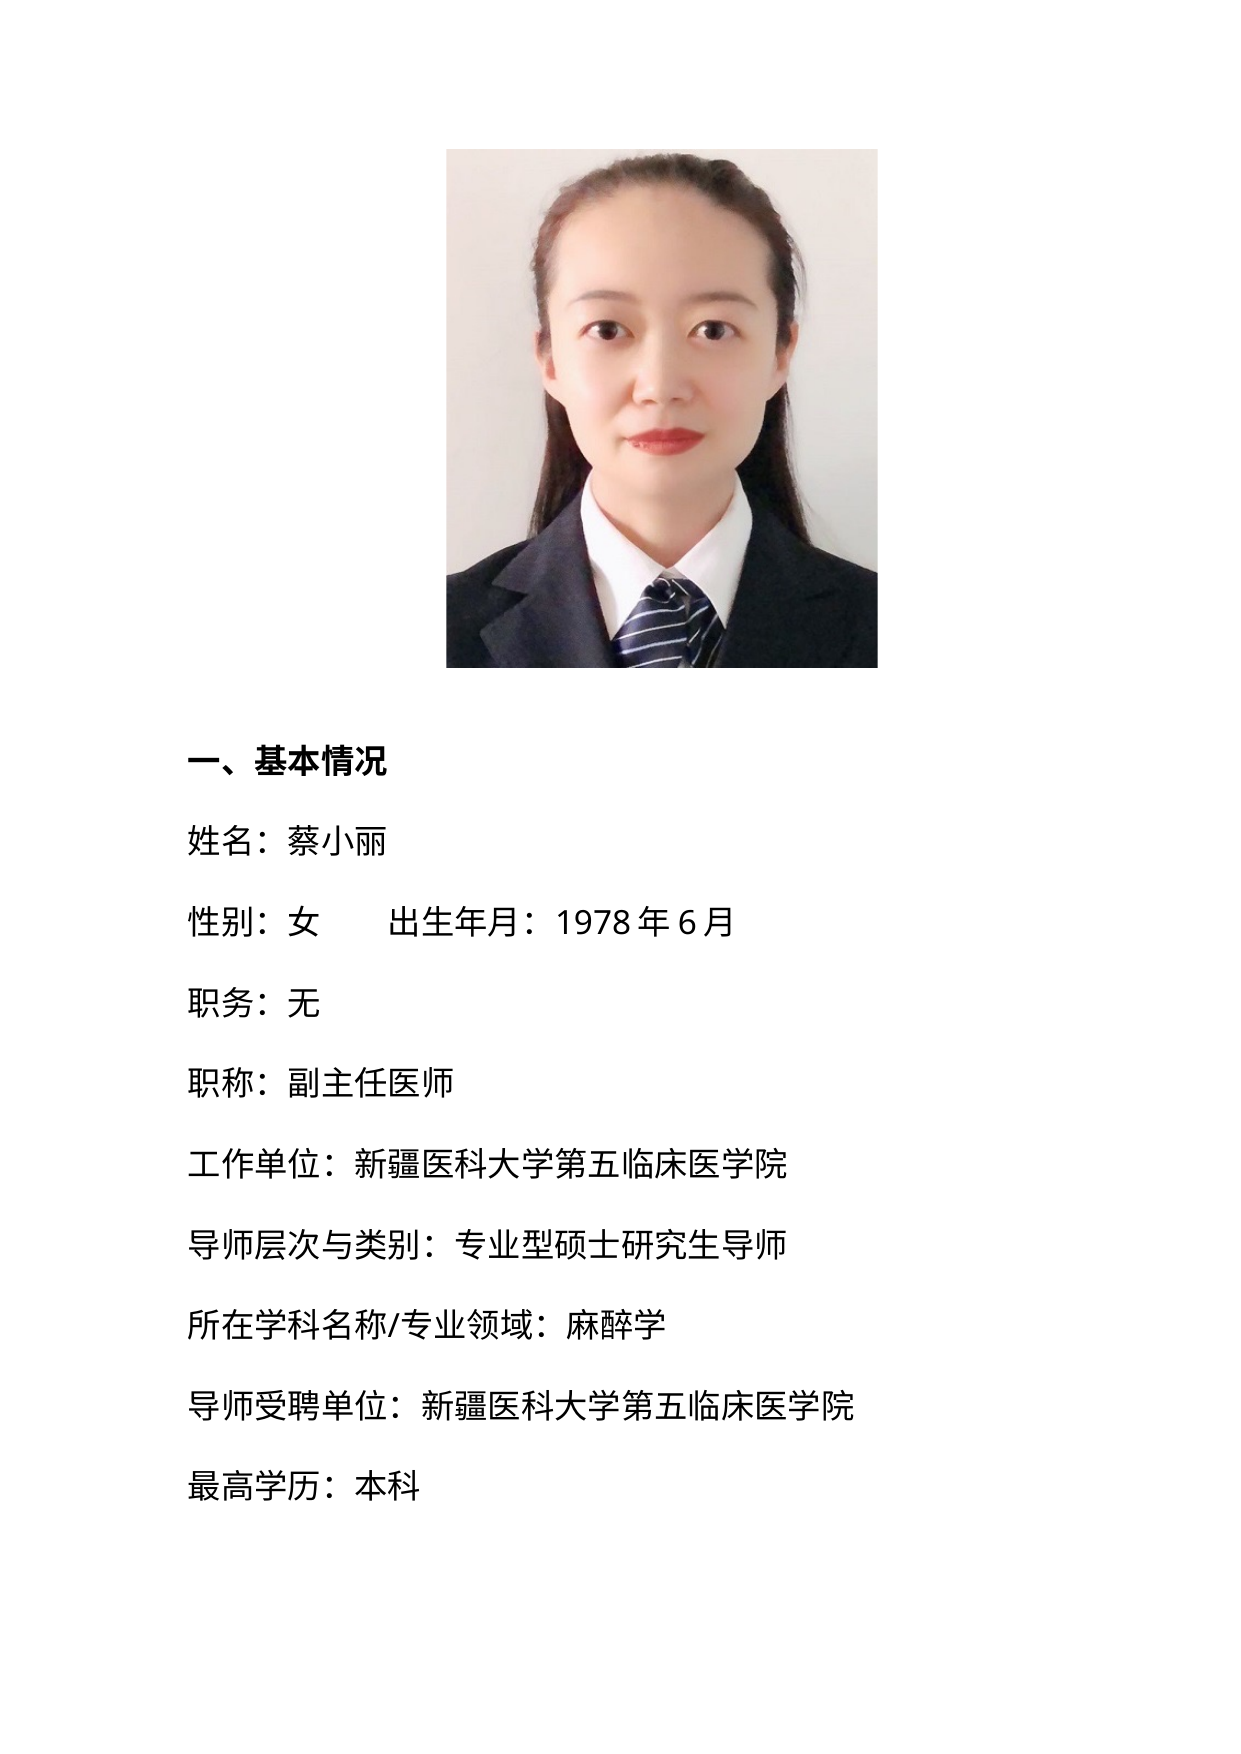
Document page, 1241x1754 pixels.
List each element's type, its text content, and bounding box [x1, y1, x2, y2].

text 职称：副主任医师 [187, 1049, 1053, 1114]
picture [446, 149, 878, 668]
text 导师层次与类别：专业型硕士研究生导师 [187, 1210, 1053, 1275]
text 最高学历：本科 [187, 1452, 1053, 1517]
text 一、基本情况 [187, 726, 1053, 791]
text 所在学科名称/专业领域：麻醉学 [187, 1291, 1053, 1356]
text 导师受聘单位：新疆医科大学第五临床医学院 [187, 1371, 1053, 1436]
text 工作单位：新疆医科大学第五临床医学院 [187, 1129, 1053, 1194]
text 性别：女 出生年月：1978年6月 [187, 888, 1053, 953]
text 职务：无 [187, 968, 1053, 1033]
text 姓名：蔡小丽 [187, 807, 1053, 872]
